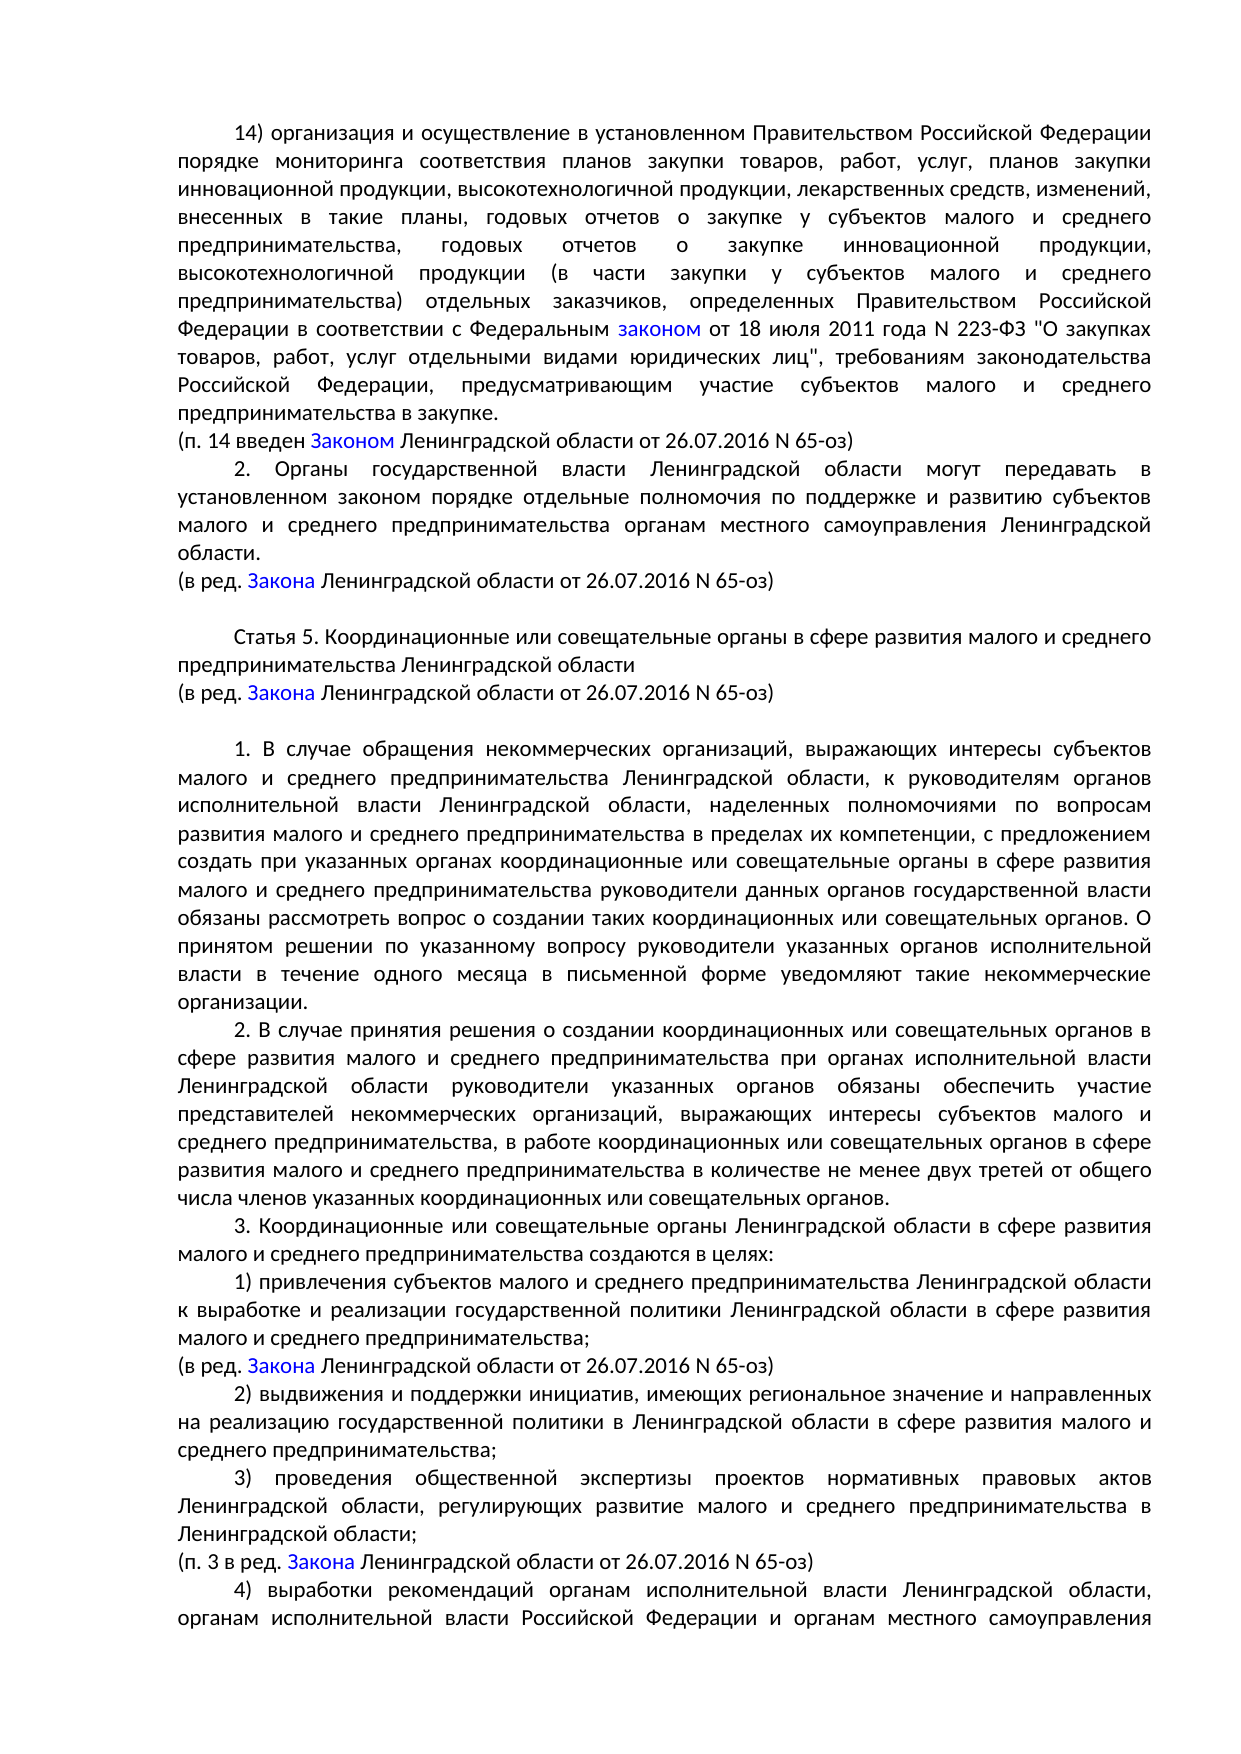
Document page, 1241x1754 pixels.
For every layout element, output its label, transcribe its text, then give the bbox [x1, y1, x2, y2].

text 2) выдвижения и поддержки инициатив, имеющих региональное значение и направленных на реализацию государственной политики в Ленинградской области в сфере развития малого и среднего предпринимательства; [177, 1379, 1152, 1463]
text 1) привлечения субъектов малого и среднего предпринимательства Ленинградской области к выработке и реализации государственной политики Ленинградской области в сфере развития малого и среднего предпринимательства; [177, 1267, 1152, 1351]
text (п. 14 введен Законом Ленинградской области от 26.07.2016 N 65-оз) [177, 426, 1152, 454]
text 3. Координационные или совещательные органы Ленинградской области в сфере развития малого и среднего предпринимательства создаются в целях: [177, 1211, 1152, 1267]
text 2. В случае принятия решения о создании координационных или совещательных органов в сфере развития малого и среднего предпринимательства при органах исполнительной власти Ленинградской области руководители указанных органов обязаны обеспечить участие представителей некоммерческих организаций, выражающих интересы субъектов малого и среднего предпринимательства, в работе координационных или совещательных органов в сфере развития малого и среднего предпринимательства в количестве не менее двух третей от общего числа членов указанных координационных или совещательных органов. [177, 1015, 1152, 1211]
text (в ред. Закона Ленинградской области от 26.07.2016 N 65-оз) [177, 678, 1152, 707]
text 1. В случае обращения некоммерческих организаций, выражающих интересы субъектов малого и среднего предпринимательства Ленинградской области, к руководителям органов исполнительной власти Ленинградской области, наделенных полномочиями по вопросам развития малого и среднего предпринимательства в пределах их компетенции, с предложением создать при указанных органах координационные или совещательные органы в сфере развития малого и среднего предпринимательства руководители данных органов государственной власти обязаны рассмотреть вопрос о создании таких координационных или совещательных органов. О принятом решении по указанному вопросу руководители указанных органов исполнительной власти в течение одного месяца в письменной форме уведомляют такие некоммерческие организации. [177, 734, 1152, 1015]
text 14) организация и осуществление в установленном Правительством Российской Федерации порядке мониторинга соответствия планов закупки товаров, работ, услуг, планов закупки инновационной продукции, высокотехнологичной продукции, лекарственных средств, изменений, внесенных в такие планы, годовых отчетов о закупке у субъектов малого и среднего предпринимательства, годовых отчетов о закупке инновационной продукции, высокотехнологичной продукции (в части закупки у субъектов малого и среднего предпринимательства) отдельных заказчиков, определенных Правительством Российской Федерации в соответствии с Федеральным законом от 18 июля 2011 года N 223-ФЗ "О закупках товаров, работ, услуг отдельными видами юридических лиц", требованиям законодательства Российской Федерации, предусматривающим участие субъектов малого и среднего предпринимательства в закупке. [177, 118, 1152, 426]
text 3) проведения общественной экспертизы проектов нормативных правовых актов Ленинградской области, регулирующих развитие малого и среднего предпринимательства в Ленинградской области; [177, 1463, 1152, 1547]
text (п. 3 в ред. Закона Ленинградской области от 26.07.2016 N 65-оз) [177, 1547, 1152, 1575]
text (в ред. Закона Ленинградской области от 26.07.2016 N 65-оз) [177, 566, 1152, 594]
text 2. Органы государственной власти Ленинградской области могут передавать в установленном законом порядке отдельные полномочия по поддержке и развитию субъектов малого и среднего предпринимательства органам местного самоуправления Ленинградской области. [177, 454, 1152, 566]
text Статья 5. Координационные или совещательные органы в сфере развития малого и среднего предпринимательства Ленинградской области [177, 622, 1152, 678]
text (в ред. Закона Ленинградской области от 26.07.2016 N 65-оз) [177, 1351, 1152, 1379]
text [177, 1575, 1152, 1631]
